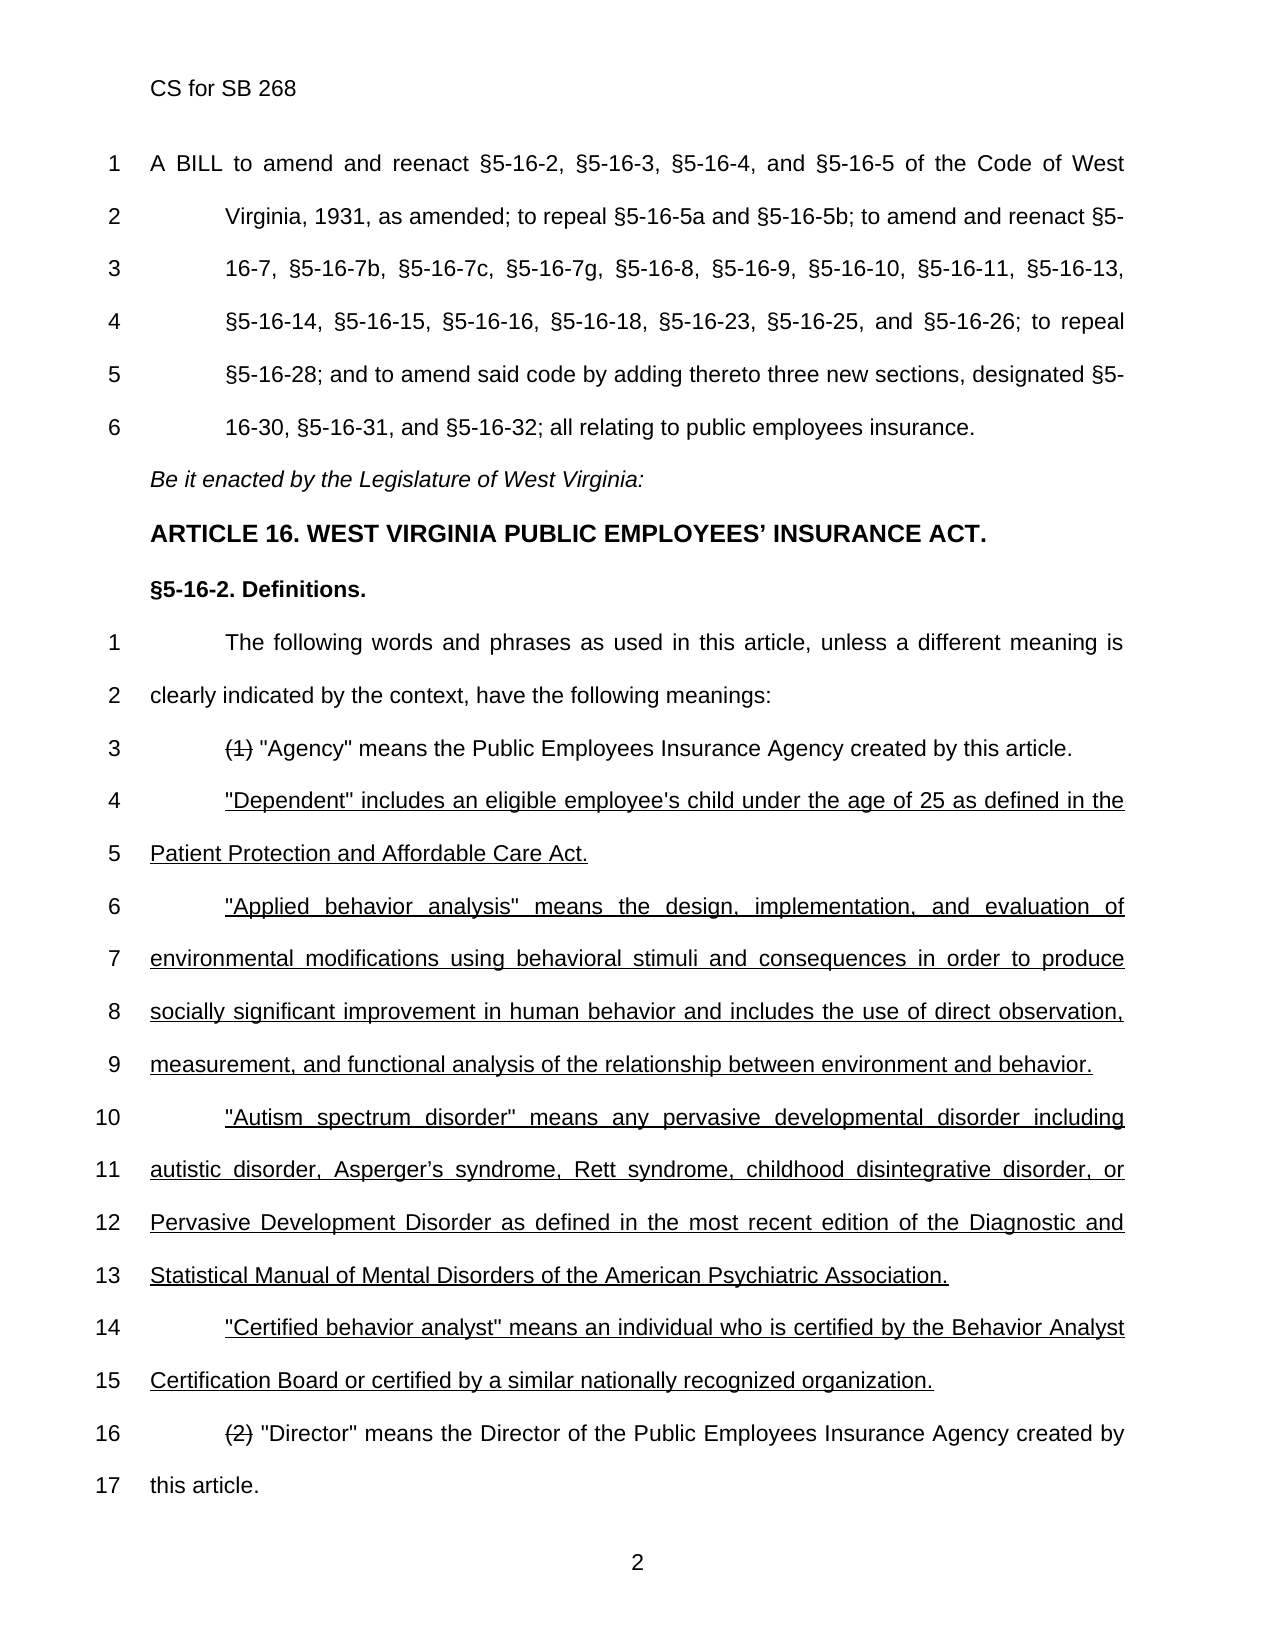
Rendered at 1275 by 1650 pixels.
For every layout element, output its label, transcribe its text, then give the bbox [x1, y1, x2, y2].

subtitle §5-16-2. Definitions. [150, 576, 1125, 603]
text "Certified behavior analyst" means an individual who is certified by the Behavior Analyst Certification Board or certified by a similar nationally recognized organization. [150, 1314, 1125, 1393]
text "Dependent" includes an eligible employees child under the age of 25 as defined in the Patient Protection and Affordable Care Act. [150, 787, 1125, 866]
text (1) "Agency" means the Public Employees Insurance Agency created by this article. [150, 734, 1125, 761]
text "Applied behavior analysis" means the design, implementation, and evaluation of environmental modifications using behavioral stimuli and consequences in order to produce socially significant improvement in human behavior and includes the use of direct observation, measurement, and functional analysis of the relationship between environment and behavior. [150, 969, 1125, 1077]
text The following words and phrases as used in this article, unless a different meaning is clearly indicated by the context, have the following meanings: [150, 629, 1125, 708]
text "Autism spectrum disorder" means any pervasive developmental disorder including autistic disorder, Asperger’s syndrome, Rett syndrome, childhood disintegrative disorder, or Pervasive Development Disorder as defined in the most recent edition of the Diagnostic and Statistical Manual of Mental Disorders of the American Psychiatric Association. [150, 1103, 1125, 1179]
title A BILL to amend and reenact §5-16-2, §5-16-3, §5-16-4, and §5-16-5 of the Code of West Virginia, 1931, as amended; to repeal §5-16-5a and §5-16-5b; to amend and reenact §5-16-7, §5-16-7b, §5-16-7c, §5-16-7g, §5-16-8, §5-16-9, §5-16-10, §5-16-11, §5-16-13, §5-16-14, §5-16-15, §5-16-16, §5-16-18, §5-16-23, §5-16-25, and §5-16-26; to repeal §5-16-28; and to amend said code by adding thereto three new sections, designated §5-16-30, §5-16-31, and §5-16-32; all relating to public employees insurance. [150, 150, 1125, 440]
text Be it enacted by the Legislature of West Virginia: [150, 466, 1125, 493]
text "Autism spectrum disorder" means any pervasive developmental disorder including autistic disorder, Asperger’s syndrome, Rett syndrome, childhood disintegrative disorder, or Pervasive Development Disorder as defined in the most recent edition of the Diagnostic and Statistical Manual of Mental Disorders of the American Psychiatric Association. [150, 1180, 1125, 1232]
subtitle ARTICLE 16. WEST VIRGINIA PUBLIC EMPLOYEES’ INSURANCE ACT. [150, 519, 1125, 548]
text (2) "Director" means the Director of the Public Employees Insurance Agency created by this article. [150, 1420, 1125, 1499]
text "Applied behavior analysis" means the design, implementation, and evaluation of environmental modifications using behavioral stimuli and consequences in order to produce socially significant improvement in human behavior and includes the use of direct observation, measurement, and functional analysis of the relationship between environment and behavior. [150, 893, 1125, 968]
text "Autism spectrum disorder" means any pervasive developmental disorder including autistic disorder, Asperger’s syndrome, Rett syndrome, childhood disintegrative disorder, or Pervasive Development Disorder as defined in the most recent edition of the Diagnostic and Statistical Manual of Mental Disorders of the American Psychiatric Association. [150, 1233, 1125, 1288]
